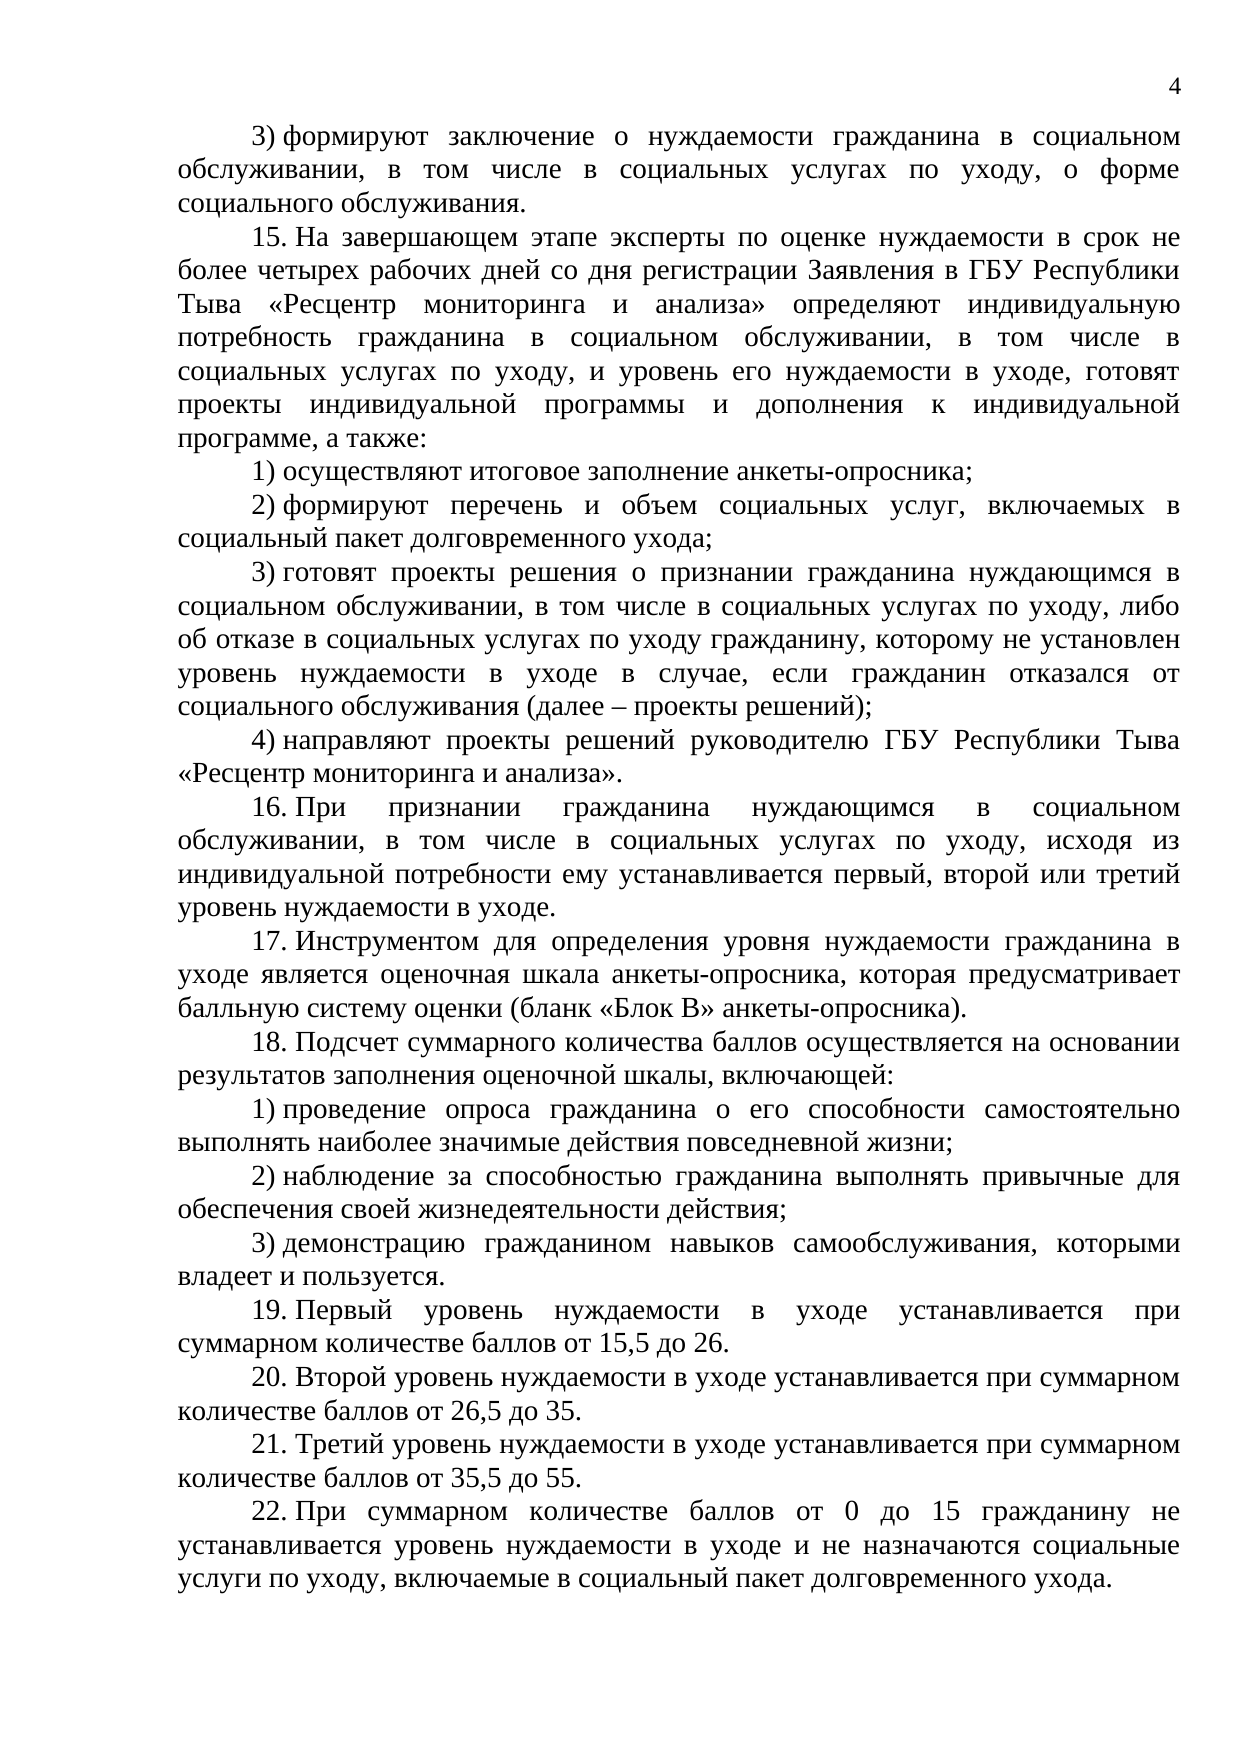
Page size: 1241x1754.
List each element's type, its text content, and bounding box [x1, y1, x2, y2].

text 3) готовят проекты решения о признании гражданина нуждающимся в социальном обслуживании, в том числе в социальных услугах по уходу, либо об отказе в социальных услугах по уходу гражданину, которому не установлен уровень нуждаемости в уходе в случае, если гражданин отказался от социального обслуживания (далее – проекты решений); [177, 554, 1181, 722]
text 18. Подсчет суммарного количества баллов осуществляется на основании результатов заполнения оценочной шкалы, включающей: [177, 1024, 1181, 1091]
text 2) наблюдение за способностью гражданина выполнять привычные для обеспечения своей жизнедеятельности действия; [177, 1158, 1181, 1225]
text 16. При признании гражданина нуждающимся в социальном обслуживании, в том числе в социальных услугах по уходу, исходя из индивидуальной потребности ему устанавливается первый, второй или третий уровень нуждаемости в уходе. [177, 789, 1181, 923]
text 3) демонстрацию гражданином навыков самообслуживания, которыми владеет и пользуется. [177, 1225, 1181, 1292]
text 2) формируют перечень и объем социальных услуг, включаемых в социальный пакет долговременного ухода; [177, 487, 1181, 554]
text 4) направляют проекты решений руководителю ГБУ Республики Тыва «Ресцентр мониторинга и анализа». [177, 722, 1181, 789]
text 17. Инструментом для определения уровня нуждаемости гражданина в уходе является оценочная шкала анкеты-опросника, которая предусматривает балльную систему оценки (бланк «Блок В» анкеты-опросника). [177, 923, 1181, 1024]
text 1) проведение опроса гражданина о его способности самостоятельно выполнять наиболее значимые действия повседневной жизни; [177, 1091, 1181, 1158]
text 20. Второй уровень нуждаемости в уходе устанавливается при суммарном количестве баллов от 26,5 до 35. [177, 1359, 1181, 1426]
text 21. Третий уровень нуждаемости в уходе устанавливается при суммарном количестве баллов от 35,5 до 55. [177, 1426, 1181, 1493]
text 22. При суммарном количестве баллов от 0 до 15 гражданину не устанавливается уровень нуждаемости в уходе и не назначаются социальные услуги по уходу, включаемые в социальный пакет долговременного ухода. [177, 1493, 1181, 1594]
text 1) осуществляют итоговое заполнение анкеты-опросника; [177, 453, 1181, 487]
text 15. На завершающем этапе эксперты по оценке нуждаемости в срок не более четырех рабочих дней со дня регистрации Заявления в ГБУ Республики Тыва «Ресцентр мониторинга и анализа» определяют индивидуальную потребность гражданина в социальном обслуживании, в том числе в социальных услугах по уходу, и уровень его нуждаемости в уходе, готовят проекты индивидуальной программы и дополнения к индивидуальной программе, а также: [177, 219, 1181, 453]
text 3) формируют заключение о нуждаемости гражданина в социальном обслуживании, в том числе в социальных услугах по уходу, о форме социального обслуживания. [177, 118, 1181, 219]
text 19. Первый уровень нуждаемости в уходе устанавливается при суммарном количестве баллов от 15,5 до 26. [177, 1292, 1181, 1359]
